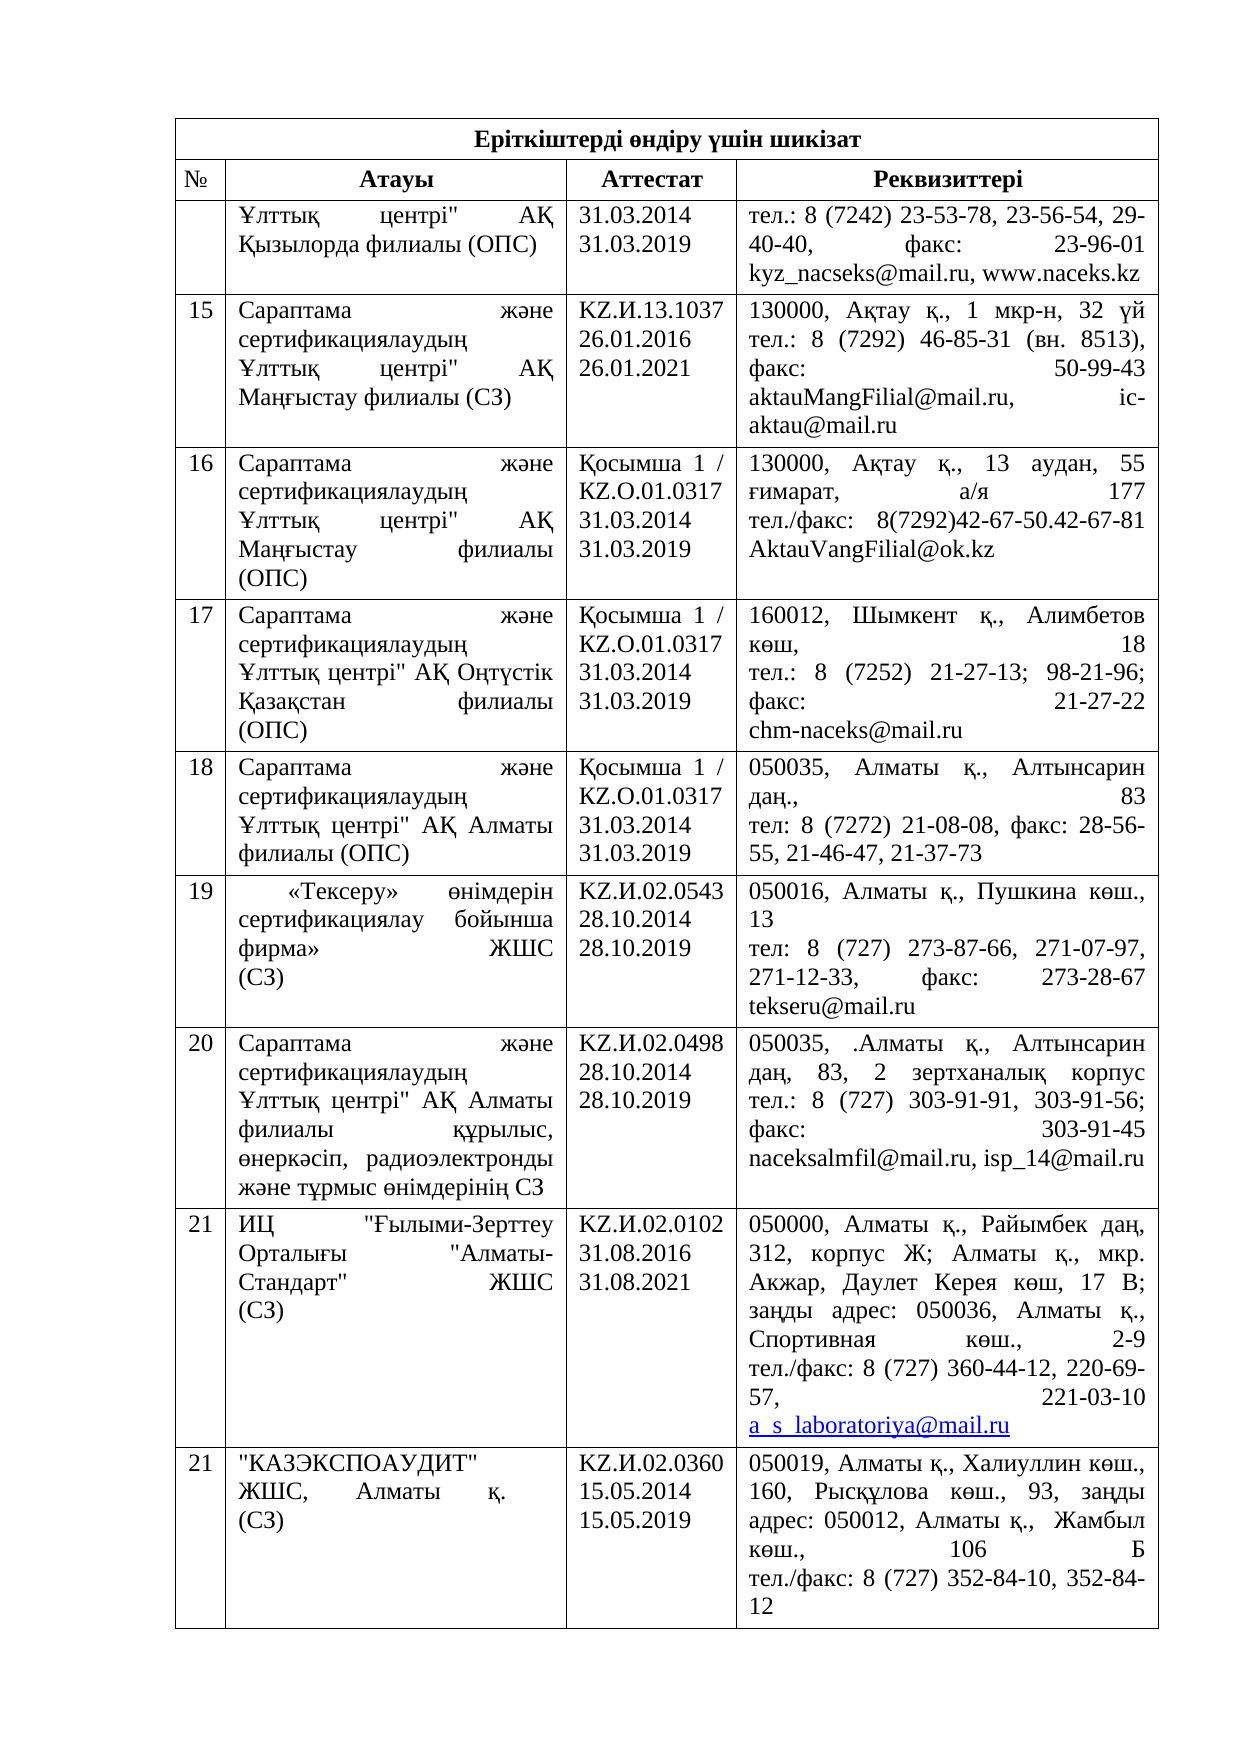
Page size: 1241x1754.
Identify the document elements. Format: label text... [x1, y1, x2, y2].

table_cell KZ.И.13.1037 26.01.2016 26.01.2021 [567, 295, 736, 447]
table_cell 050035, Алматы қ., Алтынсарин даң., 83 тел: 8 (7272) 21-08-08, факс: 28-56-55, 21-46-47, 21-37-73 [737, 752, 1158, 875]
table_cell 130000, Ақтау қ., 1 мкр-н, 32 үй тел.: 8 (7292) 46-85-31 (вн. 8513), факс: 50-99-43 aktauMangFilial@mail.ru, ic-aktau@mail.ru [737, 295, 1158, 447]
table_cell Қосымша 1 / КZ.О.01.0317 31.03.2014 31.03.2019 [567, 448, 736, 599]
table_header Еріткіштерді өндіру үшін шикізат [176, 119, 1158, 159]
table_cell KZ.И.02.0360 15.05.2014 15.05.2019 [567, 1448, 736, 1628]
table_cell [226, 201, 566, 294]
table_cell 050000, Алматы қ., Райымбек даң, 312, корпус Ж; Алматы қ., мкр. Акжар, Даулет Керея көш, 17 В; заңды адрес: 050036, Алматы қ., Спортивная көш., 2-9 тел./факс: 8 (727) 360-44-12, 220-69-57, 221-03-10 a_s_laboratoriya@mail.ru [737, 1209, 1158, 1447]
table_cell Сараптама және сертификациялаудың Ұлттық центрі" АҚ Маңғыстау филиалы (ОПС) [226, 448, 566, 599]
table_cell 15 [176, 295, 225, 447]
table_cell № [176, 160, 225, 199]
table_cell 14 [176, 201, 225, 294]
table_cell 20 [176, 1028, 225, 1208]
table_cell KZ.И.02.0498 28.10.2014 28.10.2019 [567, 1028, 736, 1208]
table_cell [737, 201, 1158, 294]
table_cell 050016, Алматы қ., Пушкина көш., 13 тел: 8 (727) 273-87-66, 271-07-97, 271-12-33, факс: 273-28-67 tekseru@mail.ru [737, 876, 1158, 1027]
table_cell Аттестат [567, 160, 736, 199]
table_cell 21 [176, 1209, 225, 1447]
table_cell Сараптама және сертификациялаудың Ұлттық центрі" АҚ Алматы филиалы (ОПС) [226, 752, 566, 875]
table_cell Қосымша 1 / КZ.О.01.0317 31.03.2014 31.03.2019 [567, 752, 736, 875]
table_cell 21 [176, 1448, 225, 1628]
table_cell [737, 1448, 1158, 1628]
table_cell «Тексеру» өнімдерін сертификациялау бойынша фирма» ЖШС (СЗ) [226, 876, 566, 1027]
table_cell Сараптама және сертификациялаудың Ұлттық центрі" АҚ Оңтүстік Қазақстан филиалы (ОПС) [226, 600, 566, 751]
table_cell Реквизиттері [737, 160, 1158, 199]
table_cell 19 [176, 876, 225, 1027]
table_cell 18 [176, 752, 225, 875]
table_cell Сараптама және сертификациялаудың Ұлттық центрі" АҚ Алматы филиалы құрылыс, өнеркәсіп, радиоэлектронды және тұрмыс өнімдерінің СЗ [226, 1028, 566, 1208]
table_cell 130000, Ақтау қ., 13 аудан, 55 ғимарат, а/я 177 тел./факс: 8(7292)42-67-50.42-67-81 AktauVangFilial@ok.kz [737, 448, 1158, 599]
table_cell 050035, .Алматы қ., Алтынсарин даң, 83, 2 зертханалық корпус тел.: 8 (727) 303-91-91, 303-91-56; факс: 303-91-45 naceksalmfil@mail.ru, isp_14@mail.ru [737, 1028, 1158, 1208]
table_cell Сараптама және сертификациялаудың Ұлттық центрі" АҚ Маңғыстау филиалы (СЗ) [226, 295, 566, 447]
table_cell "КАЗЭКСПОАУДИТ" ЖШС, Алматы қ. (СЗ) [226, 1448, 566, 1628]
table_cell Атауы [226, 160, 566, 199]
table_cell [567, 201, 736, 294]
table_cell 17 [176, 600, 225, 751]
table_cell 160012, Шымкент қ., Алимбетов көш, 18 тел.: 8 (7252) 21-27-13; 98-21-96; факс: 21-27-22 chm-naceks@mail.ru [737, 600, 1158, 751]
table_cell KZ.И.02.0102 31.08.2016 31.08.2021 [567, 1209, 736, 1447]
table_cell ИЦ "Ғылыми-Зерттеу Орталығы "Алматы-Стандарт" ЖШС (СЗ) [226, 1209, 566, 1447]
table_cell Қосымша 1 / КZ.О.01.0317 31.03.2014 31.03.2019 [567, 600, 736, 751]
table_cell KZ.И.02.0543 28.10.2014 28.10.2019 [567, 876, 736, 1027]
table_cell 16 [176, 448, 225, 599]
